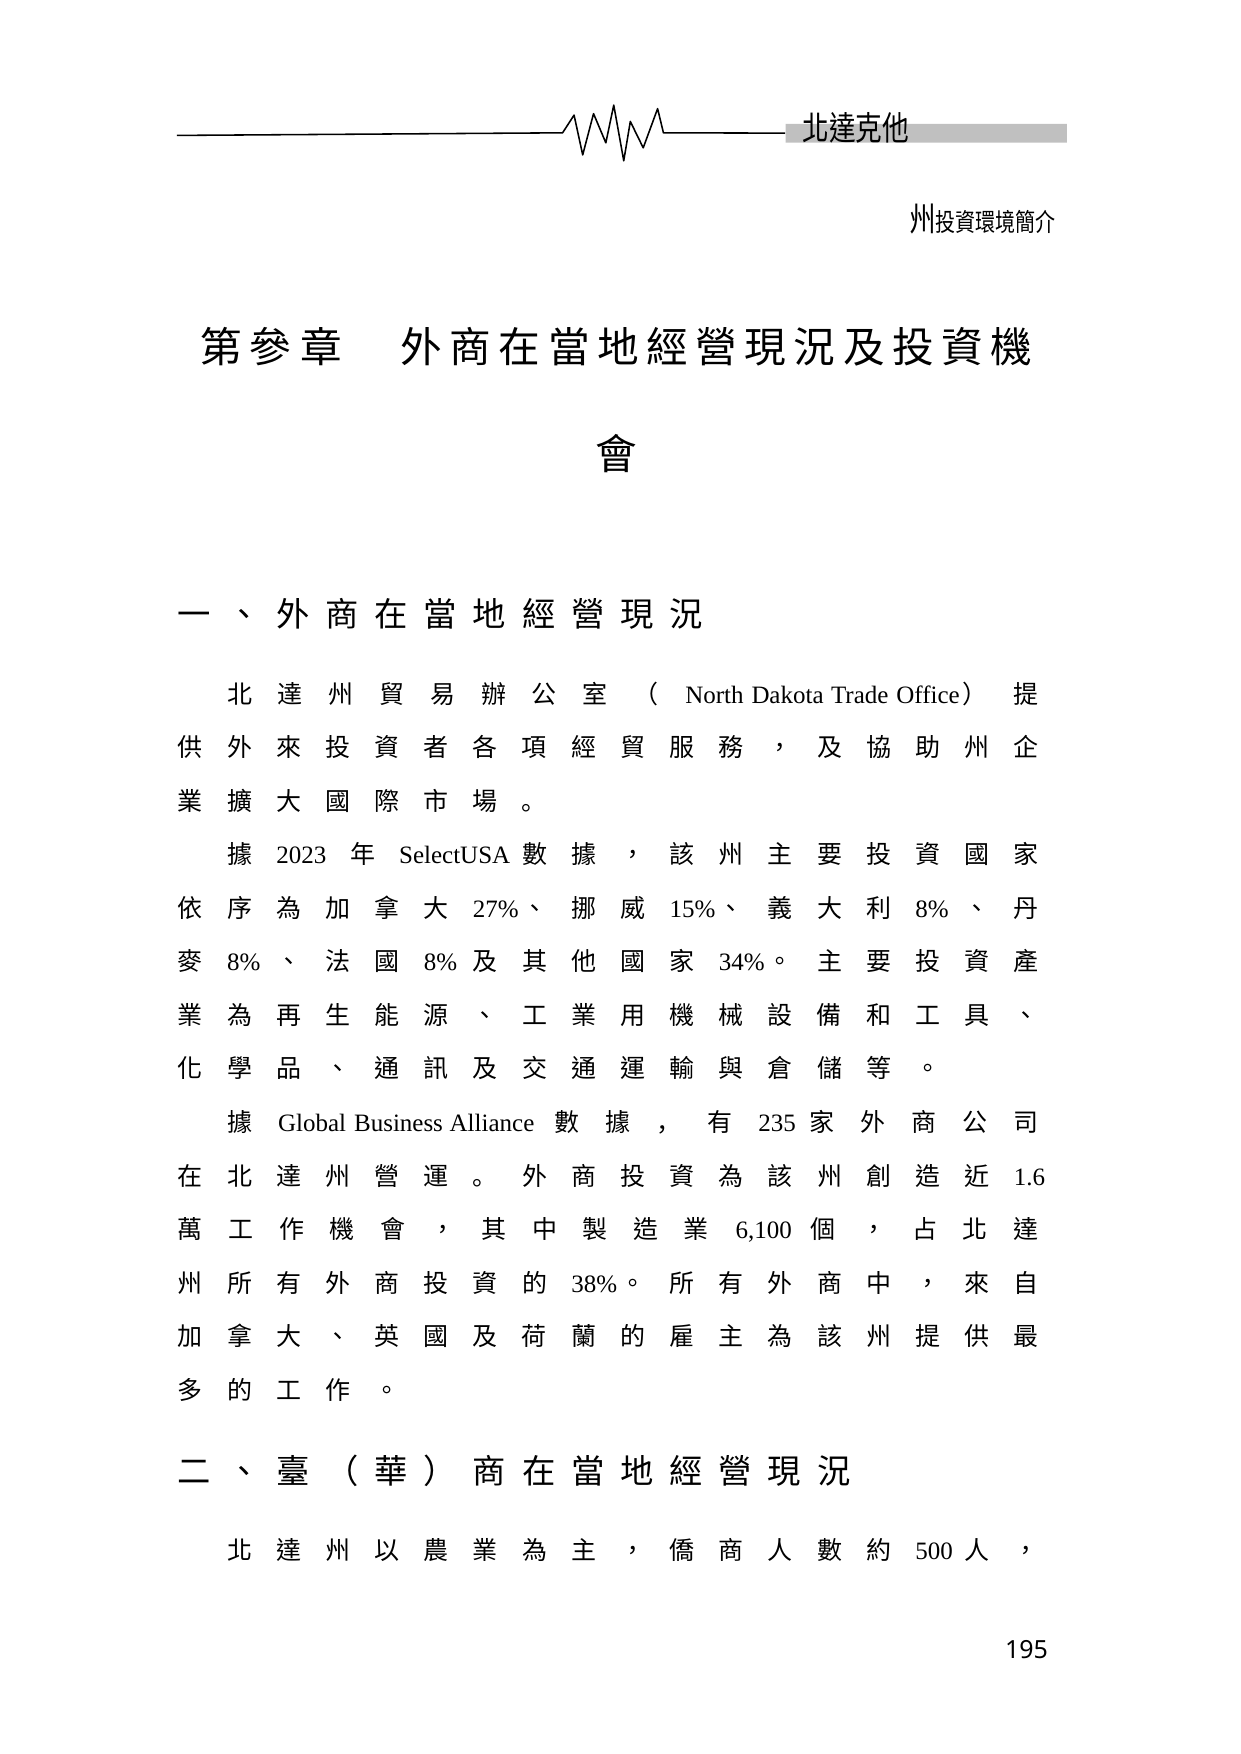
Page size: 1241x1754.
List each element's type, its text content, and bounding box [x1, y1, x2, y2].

text 據2023年SelectUSA數據，該州主要投資國家依序為加拿大27%、挪威15%、義大利8%、丹麥8%、法國8%及其他國家34%。主要投資產業為再生能源、工業用機械設備和工具、化學品、通訊及交通運輸與倉儲等。 [178, 826, 1063, 1094]
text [178, 1522, 1063, 1576]
text 據Global Business Alliance數據，有235家外商公司在北達州營運。外商投資為該州創造近1.6萬工作機會，其中製造業6,100個，占北達州所有外商投資的38%。所有外商中，來自加拿大、英國及荷蘭的雇主為該州提供最多的工作。 [178, 1094, 1063, 1415]
text 北達州貿易辦公室（North Dakota Trade Office）提供外來投資者各項經貿服務，及協助州企業擴大國際市場。 [178, 666, 1063, 826]
text 一、外商在當地經營現況 [178, 585, 1063, 639]
text 二、臺（華）商在當地經營現況 [178, 1442, 1063, 1495]
text 第參章 外商在當地經營現況及投資機會 [178, 291, 1063, 505]
